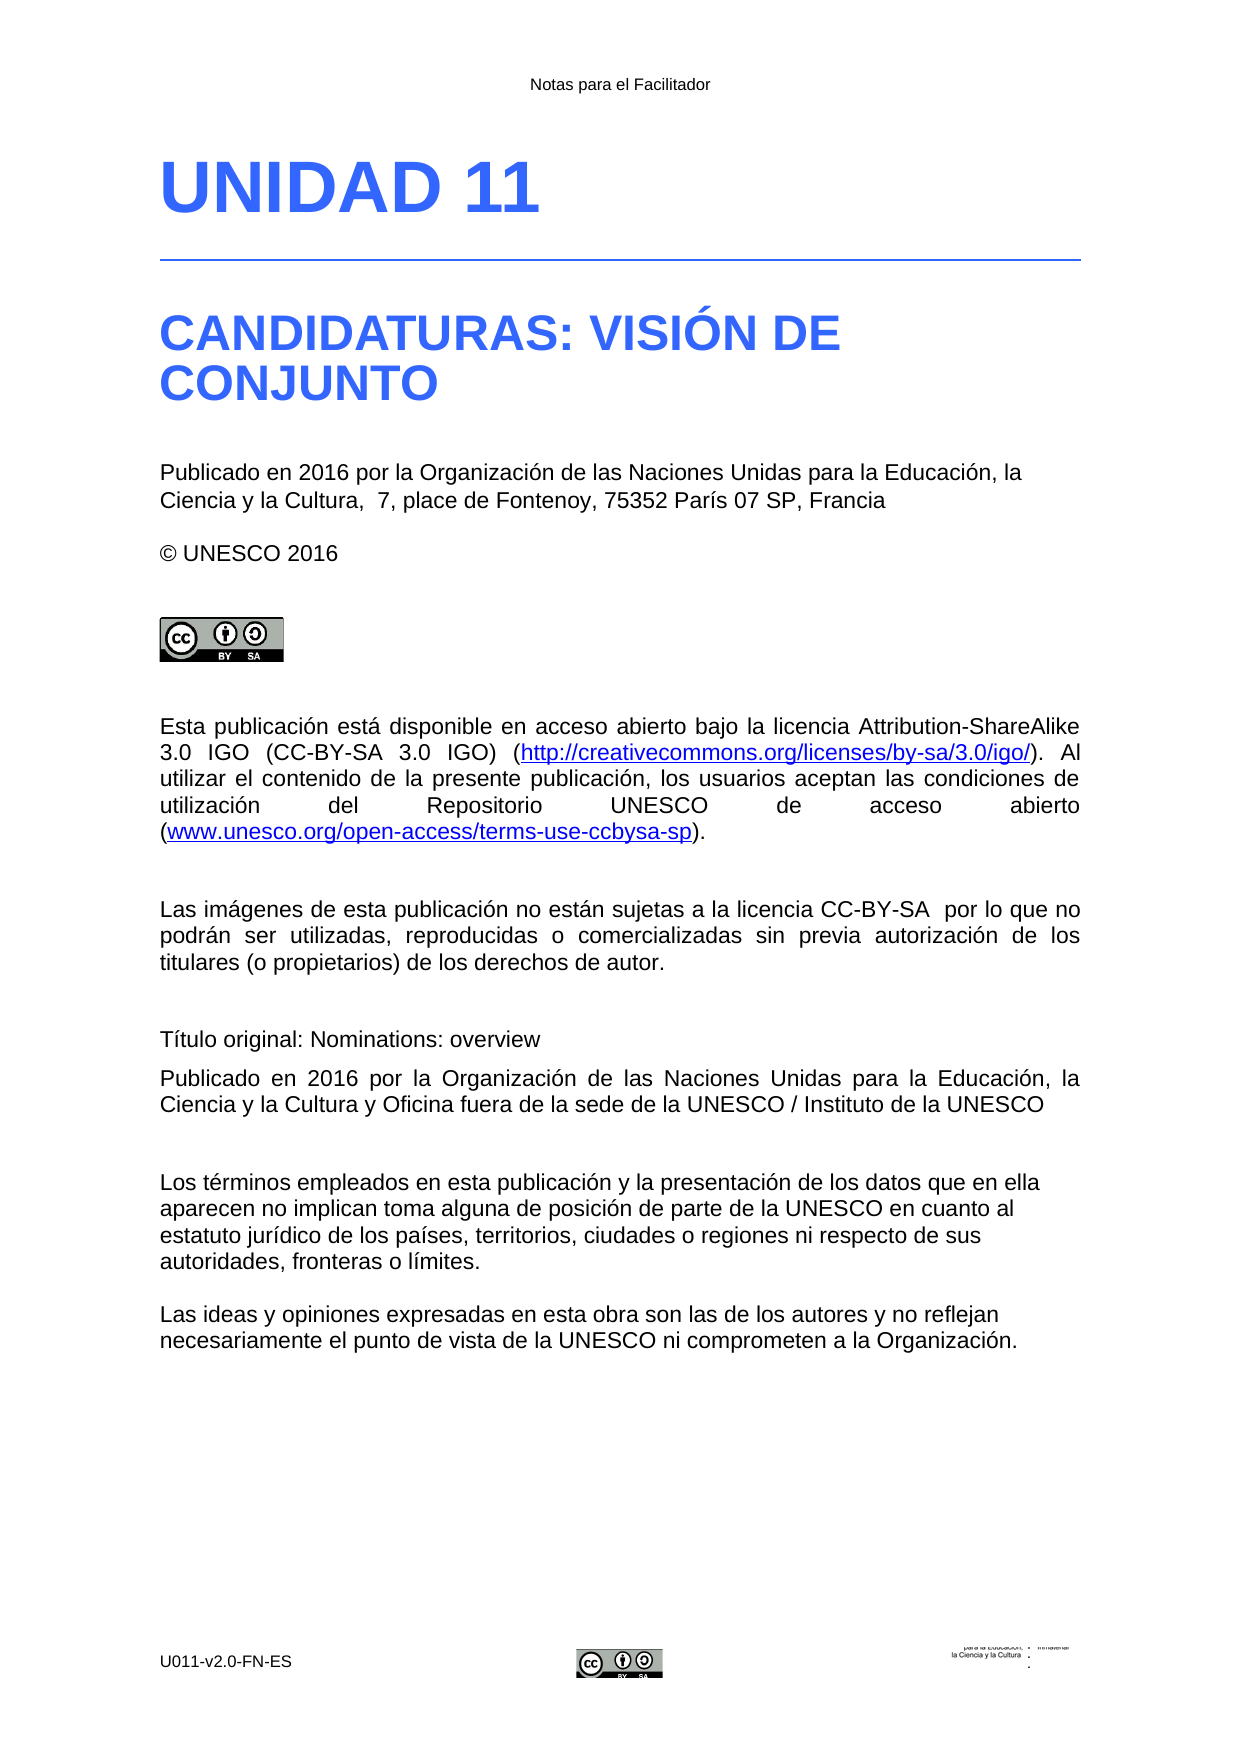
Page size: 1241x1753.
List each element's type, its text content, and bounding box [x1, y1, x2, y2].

text Las imágenes de esta publicación no están sujetas a la licencia CC-BY-SA por lo que no podrán ser utilizadas, reproducidas o comercializadas sin previa autorización de los titulares (o propietarios) de los derechos de autor. [159, 896, 1081, 975]
picture [159, 617, 284, 662]
picture [575, 1649, 663, 1677]
text Esta publicación está disponible en acceso abierto bajo la licencia Attribution-ShareAlike 3.0 IGO (CC-BY-SA 3.0 IGO) (http://creativecommons.org/licenses/by-sa/3.0/igo/). Al utilizar el contenido de la presente publicación, los usuarios aceptan las condiciones de utilización del Repositorio UNESCO de acceso abierto (www.unesco.org/open-access/terms-use-ccbysa-sp). [159, 713, 1081, 844]
text Las ideas y opiniones expresadas en esta obra son las de los autores y no reflejan necesariamente el punto de vista de la UNESCO ni comprometen a la Organización. [159, 1301, 1081, 1353]
text Título original: Nominations: overview [159, 1026, 1081, 1052]
picture [946, 1647, 1081, 1668]
text Publicado en 2016 por la Organización de las Naciones Unidas para la Educación, la Ciencia y la Cultura y Oficina fuera de la sede de la UNESCO / Instituto de la UNESCO [159, 1065, 1081, 1118]
text Publicado en 2016 por la Organización de las Naciones Unidas para la Educación, la Ciencia y la Cultura, 7, place de Fontenoy, 75352 París 07 SP, Francia [159, 458, 1081, 513]
text Candidaturas: Visión de conjunto [159, 311, 1081, 411]
text Los términos empleados en esta publicación y la presentación de los datos que en ella aparecen no implican toma alguna de posición de parte de la UNESCO en cuanto al estatuto jurídico de los países, territorios, ciudades o regiones ni respecto de sus autoridades, fronteras o límites. [159, 1169, 1081, 1274]
text Unidad 11 [159, 143, 1081, 261]
text © UNESCO 2016 [159, 540, 1081, 566]
